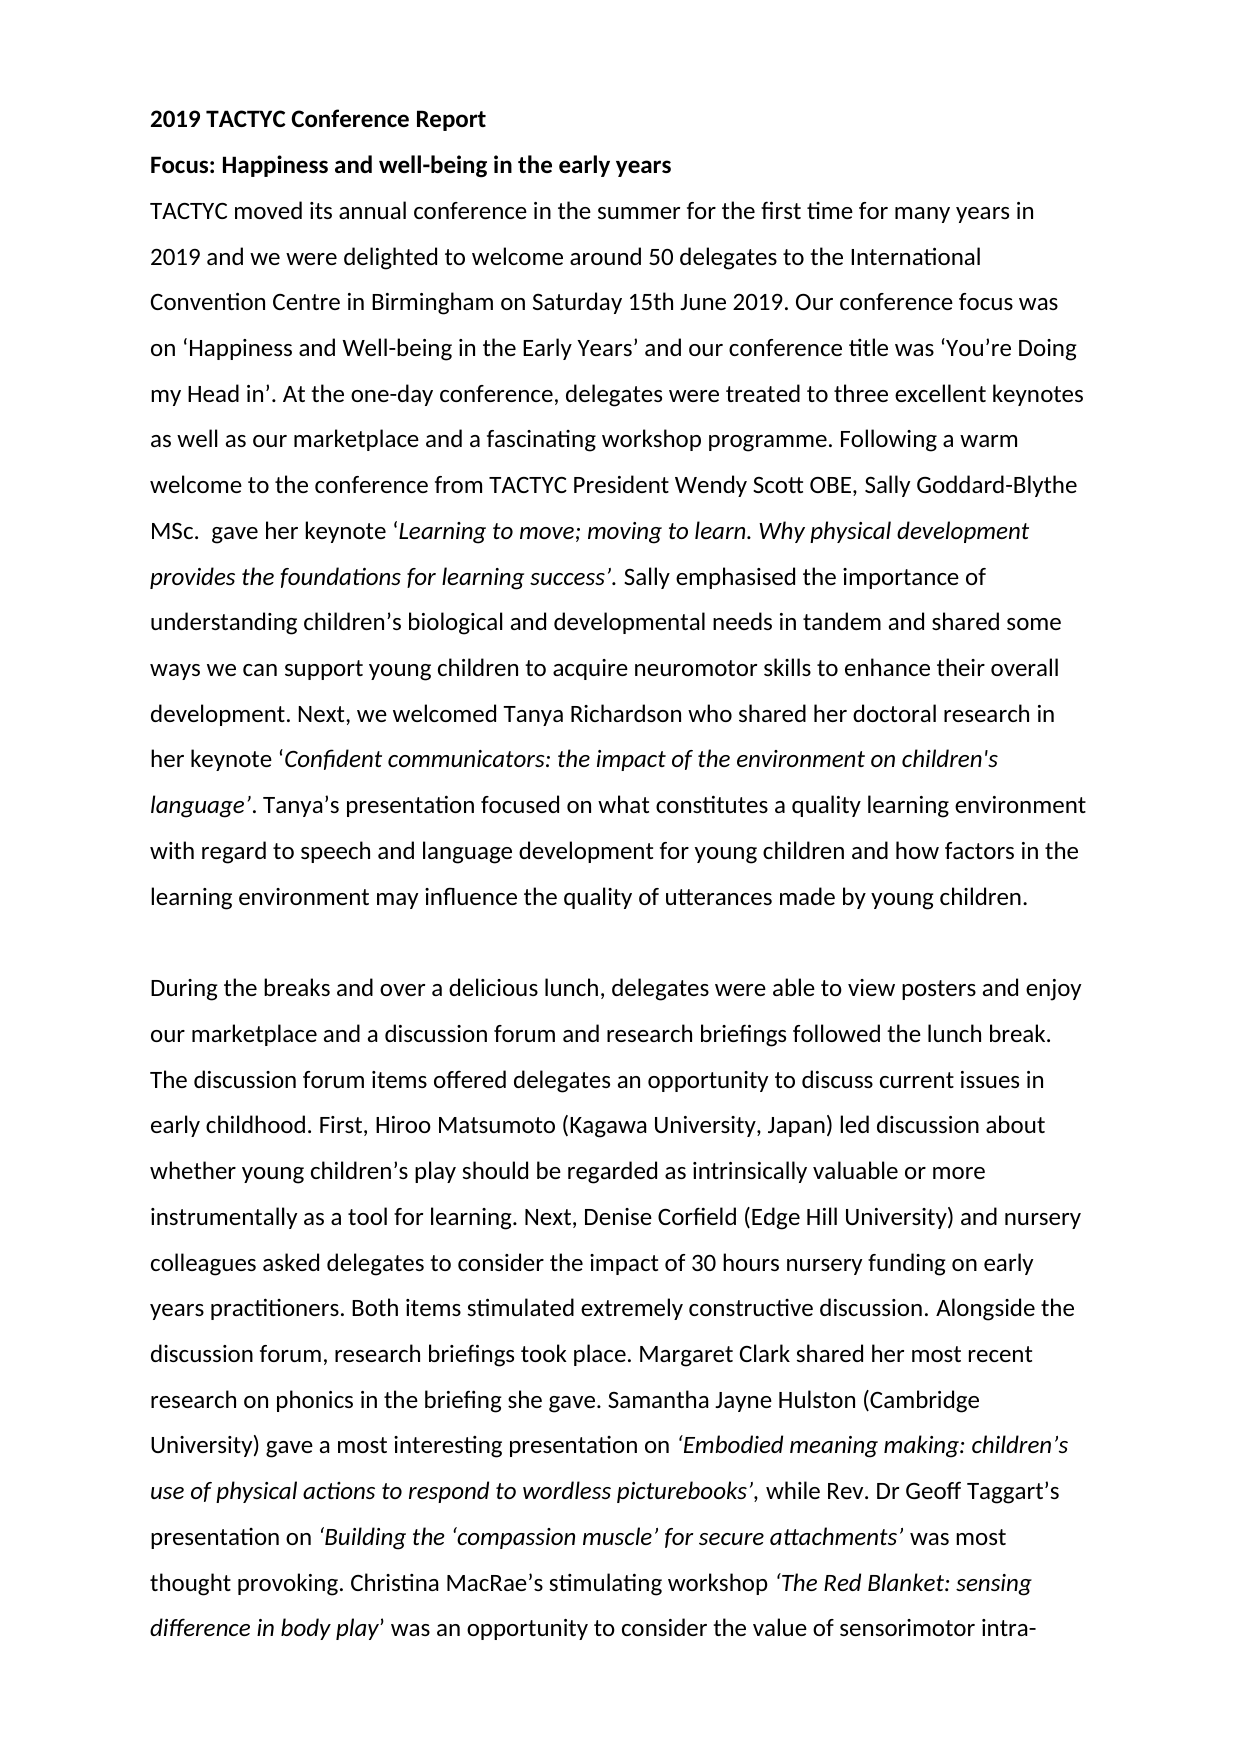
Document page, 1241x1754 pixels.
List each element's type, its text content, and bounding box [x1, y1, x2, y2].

text 2019 TACTYC Conference Report [150, 103, 1090, 134]
text Focus: Happiness and well-being in the early years [150, 149, 1090, 180]
text TACTYC moved its annual conference in the summer for the first time for many years in 2019 and we were delighted to welcome around 50 delegates to the International Convention Centre in Birmingham on Saturday 15th June 2019. Our conference focus was on ‘Happiness and Well-being in the Early Years’ and our conference title was ‘You’re Doing my Head in’. At the one-day conference, delegates were treated to three excellent keynotes as well as our marketplace and a fascinating workshop programme. Following a warm welcome to the conference from TACTYC President Wendy Scott OBE, Sally Goddard-Blythe MSc. gave her keynote ‘Learning to move; moving to learn. Why physical development provides the foundations for learning success’. Sally emphasised the importance of understanding children’s biological and developmental needs in tandem and shared some ways we can support young children to acquire neuromotor skills to enhance their overall development. Next, we welcomed Tanya Richardson who shared her doctoral research in her keynote ‘Confident communicators: the impact of the environment on children's language’. Tanya’s presentation focused on what constitutes a quality learning environment with regard to speech and language development for young children and how factors in the learning environment may influence the quality of utterances made by young children. [150, 195, 1090, 911]
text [150, 972, 1090, 1643]
